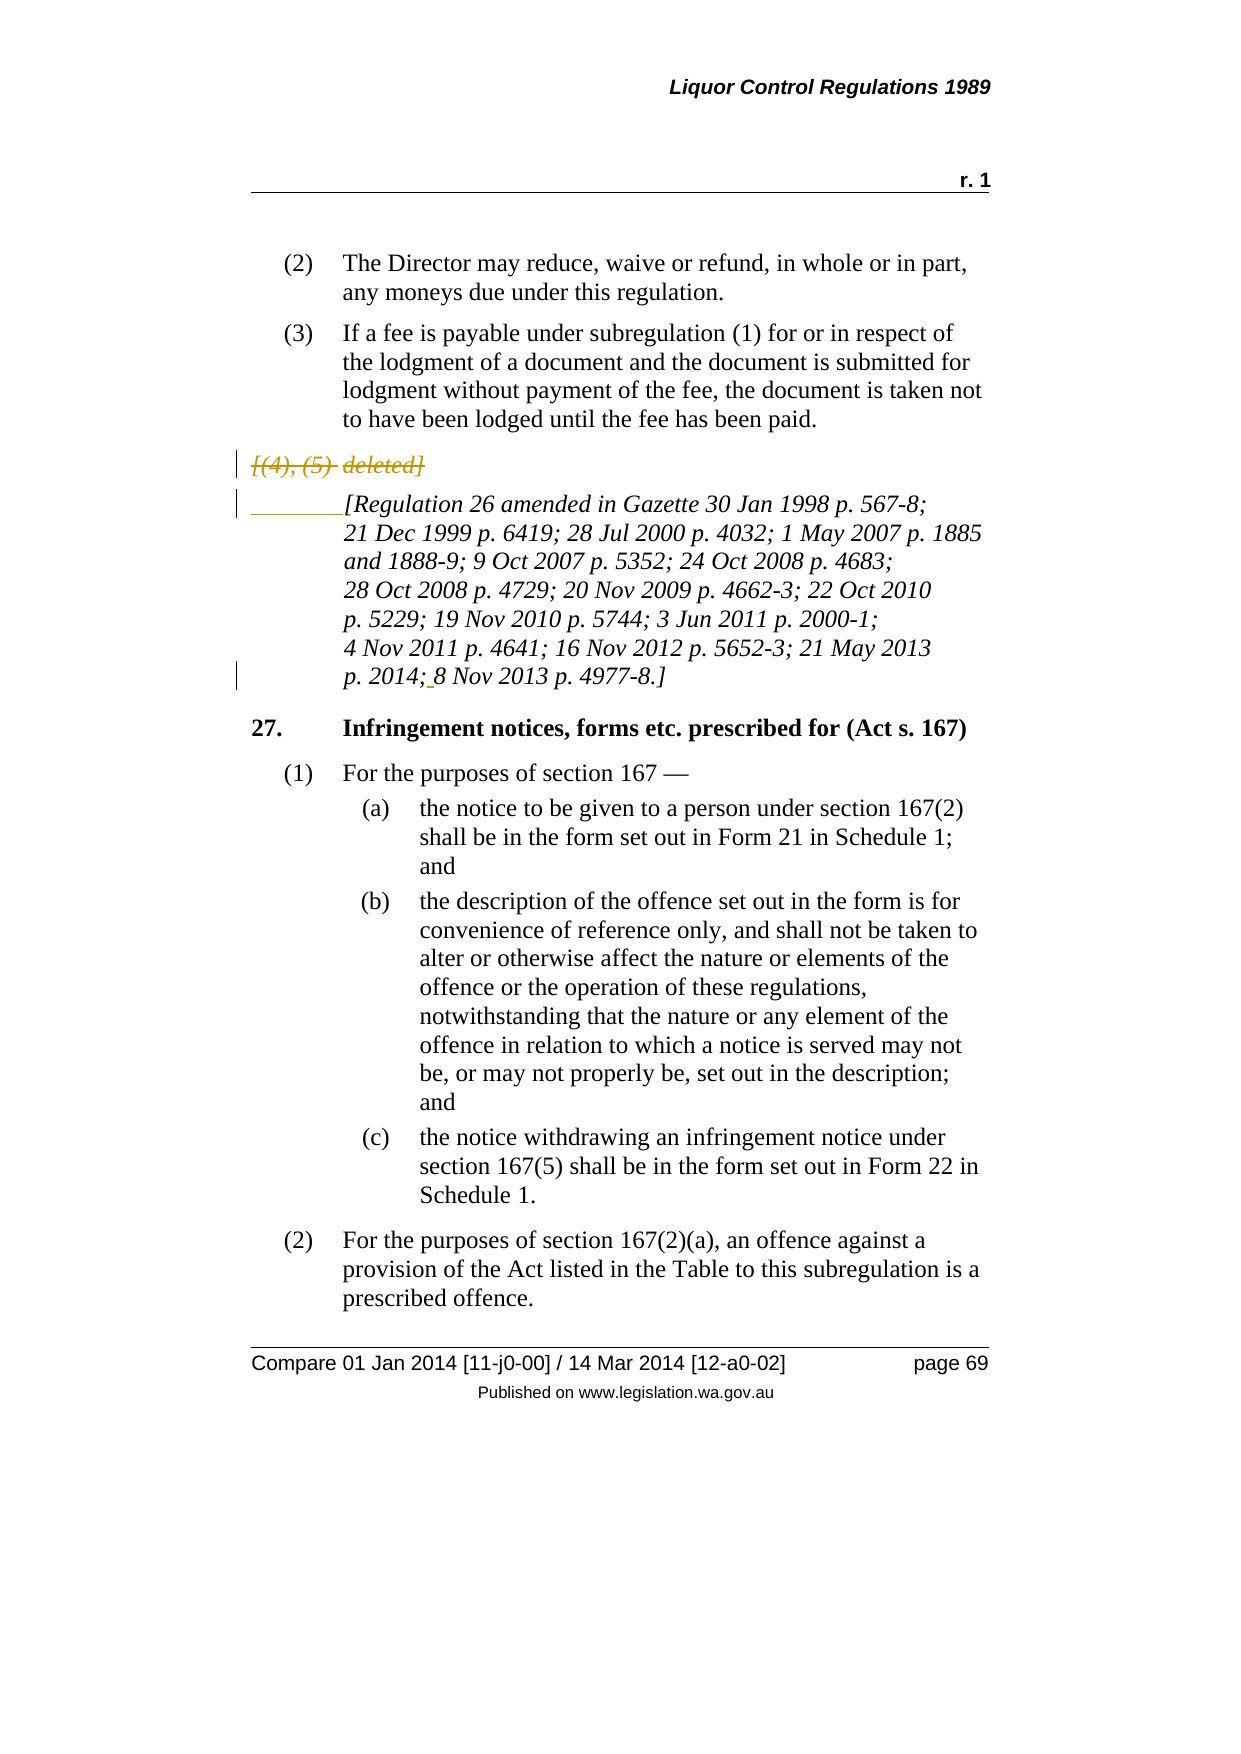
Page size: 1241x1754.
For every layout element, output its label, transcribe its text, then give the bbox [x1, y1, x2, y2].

text (b) the description of the offence set out in the form is for convenience of reference only, and shall not be taken to alter or otherwise affect the nature or elements of the offence or the operation of these regulations, notwithstanding that the nature or any element of the offence in relation to which a notice is served may not be, or may not properly be, set out in the description; and [251, 886, 989, 1116]
text [Regulation 26 amended in Gazette 30 Jan 1998 p. 567-8; 21 Dec 1999 p. 6419; 28 Jul 2000 p. 4032; 1 May 2007 p. 1885 and 1888-9; 9 Oct 2007 p. 5352; 24 Oct 2008 p. 4683; 28 Oct 2008 p. 4729; 20 Nov 2009 p. 4662-3; 22 Oct 2010 p. 5229; 19 Nov 2010 p. 5744; 3 Jun 2011 p. 2000-1; 4 Nov 2011 p. 4641; 16 Nov 2012 p. 5652-3; 21 May 2013 p. 2014;8 Nov 2013 p. 4977-8.] [251, 489, 989, 690]
subtitle 27. Infringement notices, forms etc. prescribed for (Act s. 167) [251, 713, 989, 742]
text (2) The Director may reduce, waive or refund, in whole or in part, any moneys due under this regulation. [251, 248, 989, 306]
text (c) the notice withdrawing an infringement notice under section 167(5) shall be in the form set out in Form 22 in Schedule 1. [251, 1122, 989, 1208]
text (1) For the purposes of section 167 — [251, 758, 989, 787]
text (3) If a fee is payable under subregulation (1) for or in respect of the lodgment of a document and the document is submitted for lodgment without payment of the fee, the document is taken not to have been lodged until the fee has been paid. [251, 318, 989, 433]
text (a) the notice to be given to a person under section 167(2) shall be in the form set out in Form 21 in Schedule 1; and [251, 793, 989, 880]
text (2) For the purposes of section 167(2)(a), an offence against a provision of the Act listed in the Table to this subregulation is a prescribed offence. [251, 1225, 989, 1311]
